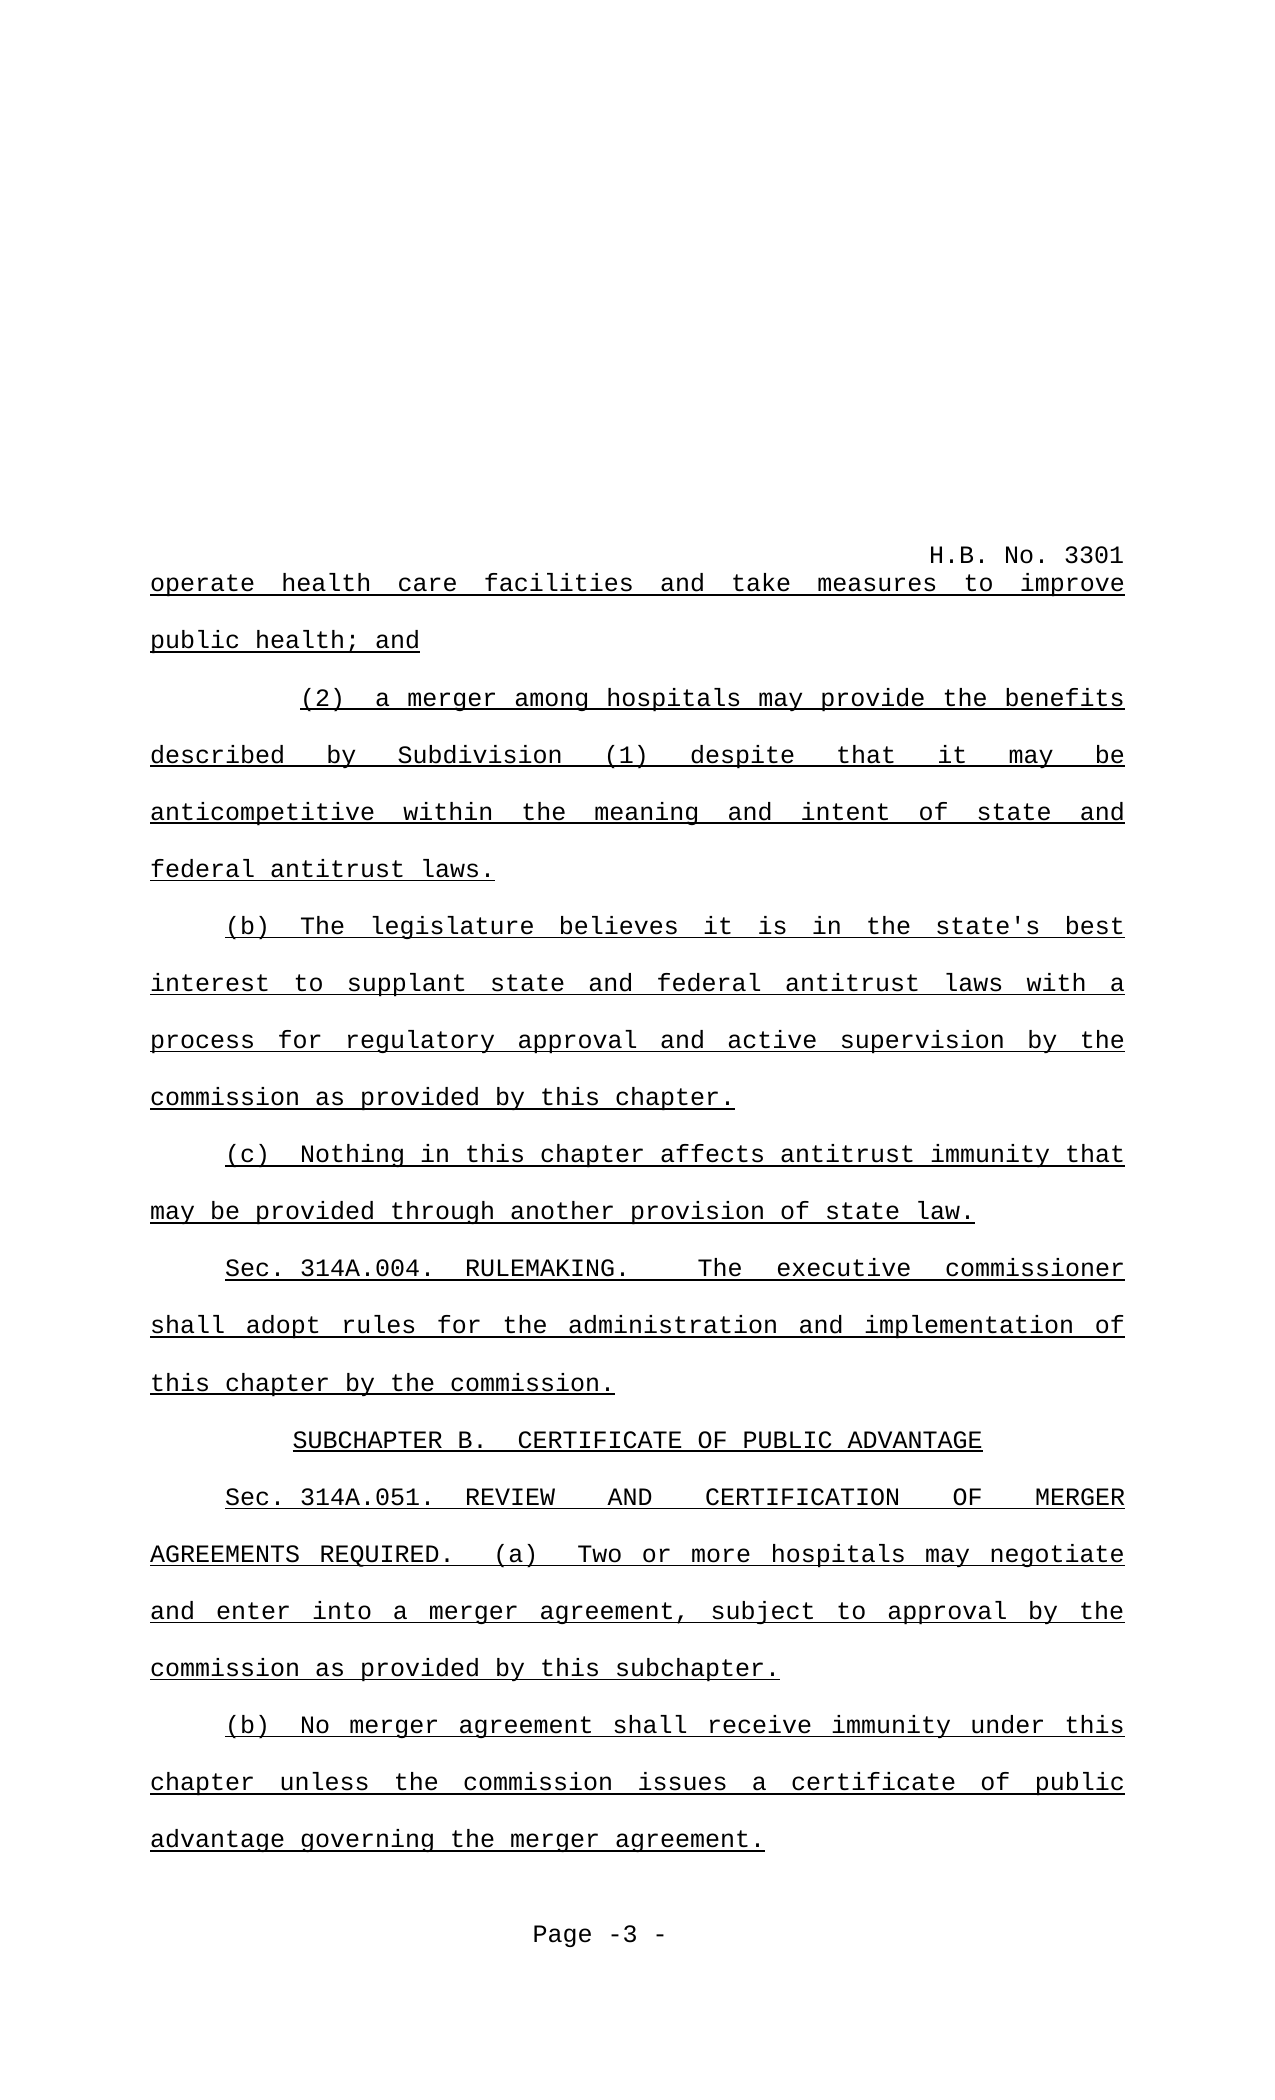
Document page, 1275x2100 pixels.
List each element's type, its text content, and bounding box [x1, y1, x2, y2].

text SUBCHAPTER B. CERTIFICATE OF PUBLIC ADVANTAGE [150, 1427, 1125, 1456]
text Sec. 314A.004. RULEMAKING. The executive commissioner shall adopt rules for the administration and implementation of this chapter by the commission. [150, 1338, 1125, 1398]
text (2) a merger among hospitals may provide the benefits described by Subdivision (1) despite that it may be anticompetitive within the meaning and intent of state and federal antitrust laws. [150, 767, 1125, 822]
text (2) a merger among hospitals may provide the benefits described by Subdivision (1) despite that it may be anticompetitive within the meaning and intent of state and federal antitrust laws. [150, 685, 1125, 765]
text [150, 596, 1125, 656]
text Sec. 314A.051. REVIEW AND CERTIFICATION OF MERGER AGREEMENTS REQUIRED. (a) Two or more hospitals may negotiate and enter into a merger agreement, subject to approval by the commission as provided by this subchapter. [150, 1623, 1125, 1684]
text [150, 571, 1125, 594]
text (2) a merger among hospitals may provide the benefits described by Subdivision (1) despite that it may be anticompetitive within the meaning and intent of state and federal antitrust laws. [150, 824, 1125, 885]
text Sec. 314A.004. RULEMAKING. The executive commissioner shall adopt rules for the administration and implementation of this chapter by the commission. [150, 1256, 1125, 1336]
text (b) The legislature believes it is in the state's best interest to supplant state and federal antitrust laws with a process for regulatory approval and active supervision by the commission as provided by this chapter. [150, 995, 1125, 1051]
text (c) Nothing in this chapter affects antitrust immunity that may be provided through another provision of state law. [150, 1142, 1125, 1227]
text (b) No merger agreement shall receive immunity under this chapter unless the commission issues a certificate of public advantage governing the merger agreement. [150, 1712, 1125, 1793]
text (b) The legislature believes it is in the state's best interest to supplant state and federal antitrust laws with a process for regulatory approval and active supervision by the commission as provided by this chapter. [150, 1052, 1125, 1113]
text Sec. 314A.051. REVIEW AND CERTIFICATION OF MERGER AGREEMENTS REQUIRED. (a) Two or more hospitals may negotiate and enter into a merger agreement, subject to approval by the commission as provided by this subchapter. [150, 1566, 1125, 1622]
text Sec. 314A.051. REVIEW AND CERTIFICATION OF MERGER AGREEMENTS REQUIRED. (a) Two or more hospitals may negotiate and enter into a merger agreement, subject to approval by the commission as provided by this subchapter. [150, 1484, 1125, 1565]
text (b) The legislature believes it is in the state's best interest to supplant state and federal antitrust laws with a process for regulatory approval and active supervision by the commission as provided by this chapter. [150, 913, 1125, 994]
text (b) No merger agreement shall receive immunity under this chapter unless the commission issues a certificate of public advantage governing the merger agreement. [150, 1795, 1125, 1855]
